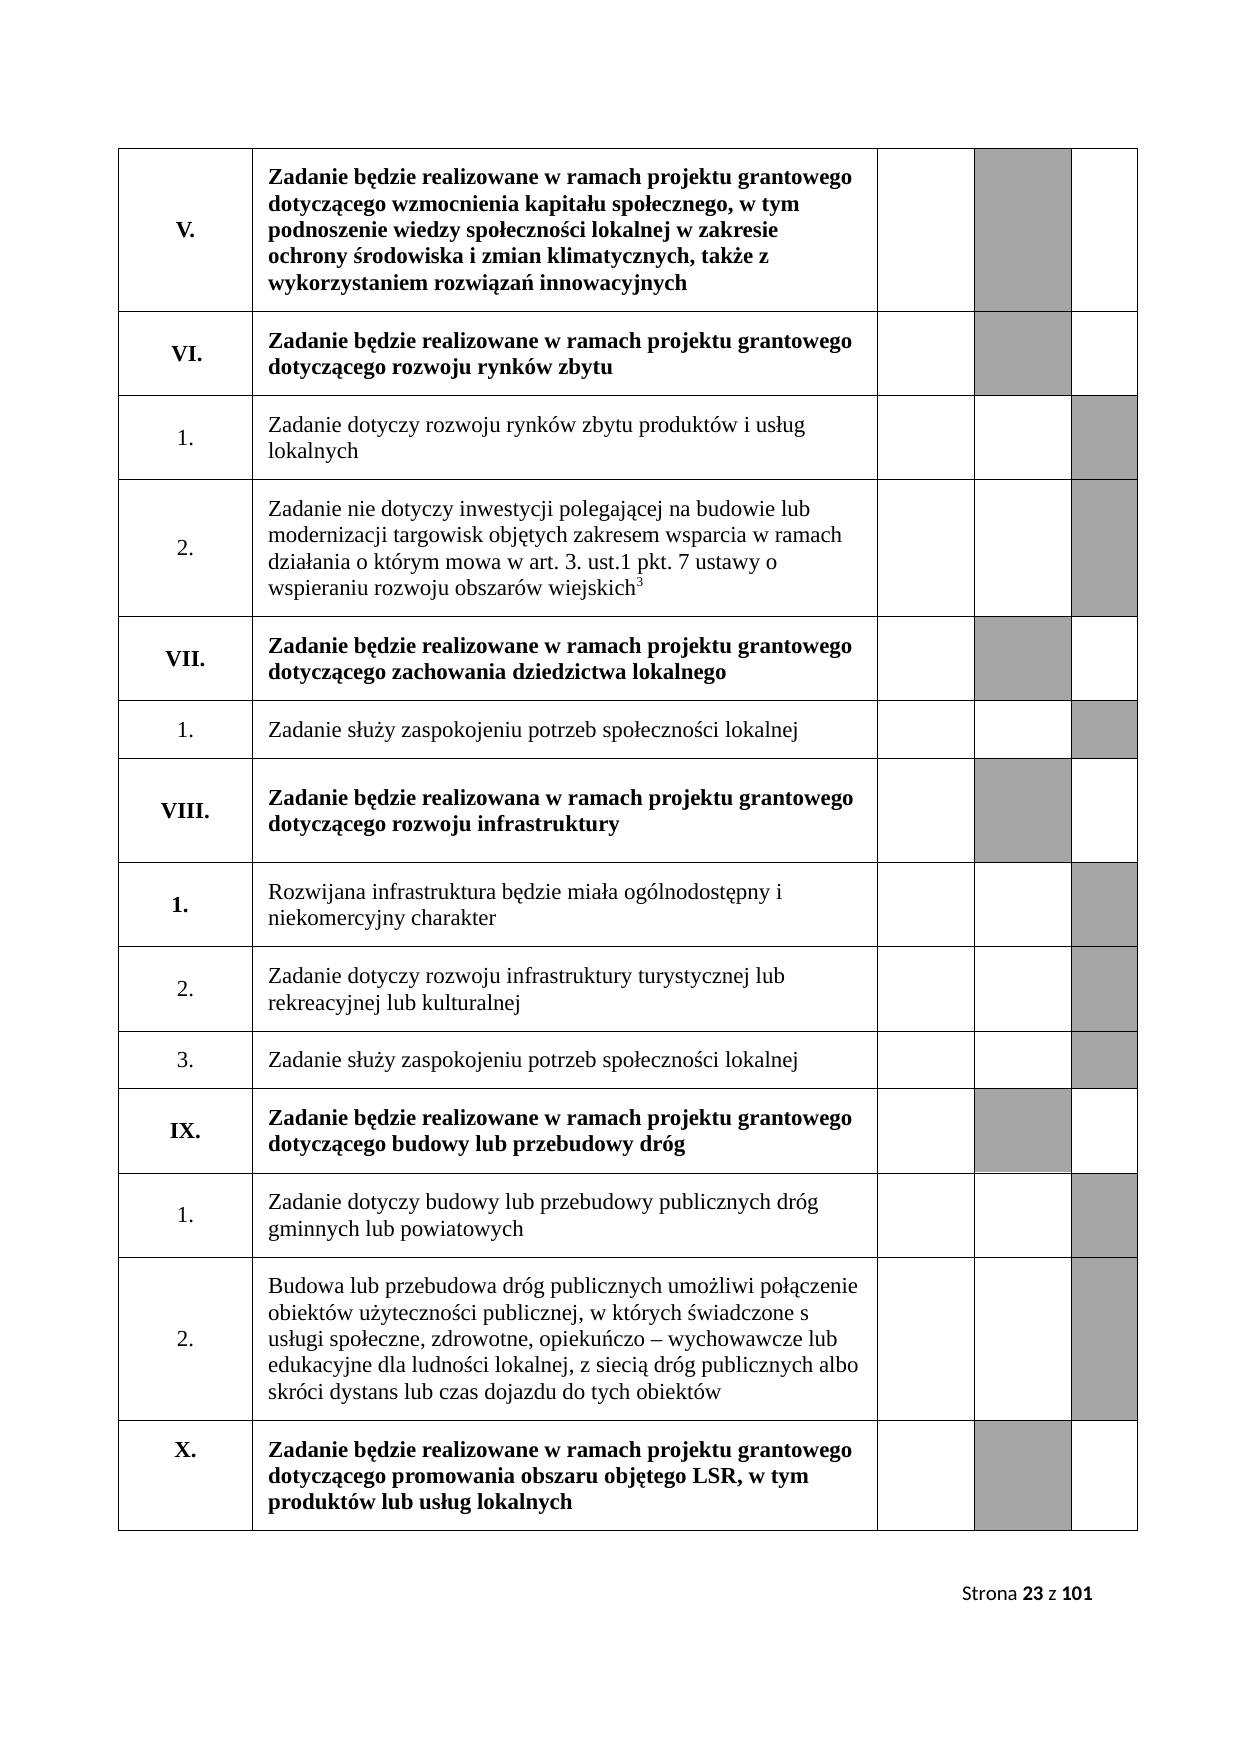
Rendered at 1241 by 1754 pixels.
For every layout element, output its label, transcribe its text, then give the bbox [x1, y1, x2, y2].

table_cell [878, 1089, 974, 1172]
table_cell [878, 480, 974, 616]
table_cell 1. [119, 396, 252, 479]
table_cell [1072, 617, 1137, 700]
table_cell [1072, 1421, 1137, 1530]
table_cell [878, 947, 974, 1031]
table_cell [1072, 1032, 1137, 1088]
table_cell Zadanie służy zaspokojeniu potrzeb społeczności lokalnej [253, 701, 877, 758]
table_cell [1072, 149, 1137, 311]
table_cell [975, 759, 1071, 862]
table_cell [878, 617, 974, 700]
table_cell Rozwijana infrastruktura będzie miała ogólnodostępny i niekomercyjny charakter [253, 863, 877, 946]
table_cell [975, 1258, 1071, 1420]
table_cell [878, 396, 974, 479]
table_cell [1072, 947, 1137, 1031]
table_cell [975, 1421, 1071, 1530]
table_cell Zadanie będzie realizowane w ramach projektu grantowego dotyczącego wzmocnienia kapitału społecznego, w tym podnoszenie wiedzy społeczności lokalnej w zakresie ochrony środowiska i zmian klimatycznych, także z wykorzystaniem rozwiązań innowacyjnych [253, 149, 877, 311]
table_cell Budowa lub przebudowa dróg publicznych umożliwi połączenie obiektów użyteczności publicznej, w których świadczone s usługi społeczne, zdrowotne, opiekuńczo – wychowawcze lub edukacyjne dla ludności lokalnej, z siecią dróg publicznych albo skróci dystans lub czas dojazdu do tych obiektów [253, 1258, 877, 1420]
table_cell [975, 617, 1071, 700]
table_cell [1072, 863, 1137, 946]
table_cell Zadanie będzie realizowane w ramach projektu grantowego dotyczącego budowy lub przebudowy dróg [253, 1089, 877, 1172]
table_cell [878, 312, 974, 395]
table_cell [1072, 1174, 1137, 1257]
table_cell [975, 1032, 1071, 1088]
table_cell 1. [119, 701, 252, 758]
table_cell V. [119, 149, 252, 311]
table_cell 3. [119, 1032, 252, 1088]
table_cell [975, 149, 1071, 311]
table_cell [1072, 396, 1137, 479]
table_cell Zadanie służy zaspokojeniu potrzeb społeczności lokalnej [253, 1032, 877, 1088]
table_cell Zadanie będzie realizowane w ramach projektu grantowego dotyczącego promowania obszaru objętego LSR, w tym produktów lub usług lokalnych [253, 1421, 877, 1530]
table_cell Zadanie będzie realizowane w ramach projektu grantowego dotyczącego rozwoju rynków zbytu [253, 312, 877, 395]
table_cell [975, 947, 1071, 1031]
table_cell [1072, 480, 1137, 616]
table_cell [878, 149, 974, 311]
table_cell [878, 701, 974, 758]
table_cell [1072, 759, 1137, 862]
table_cell VII. [119, 617, 252, 700]
table_cell 2. [119, 947, 252, 1031]
table_cell [1072, 1258, 1137, 1420]
table_cell [1072, 312, 1137, 395]
table_cell [119, 863, 252, 946]
table_cell Zadanie dotyczy budowy lub przebudowy publicznych dróg gminnych lub powiatowych [253, 1174, 877, 1257]
table_cell [975, 863, 1071, 946]
table_cell Zadanie dotyczy rozwoju rynków zbytu produktów i usług lokalnych [253, 396, 877, 479]
table_cell Zadanie dotyczy rozwoju infrastruktury turystycznej lub rekreacyjnej lub kulturalnej [253, 947, 877, 1031]
table_cell [878, 863, 974, 946]
table_cell [119, 312, 252, 395]
table_cell Zadanie będzie realizowana w ramach projektu grantowego dotyczącego rozwoju infrastruktury [253, 759, 877, 862]
table_cell [975, 701, 1071, 758]
table_cell Zadanie będzie realizowane w ramach projektu grantowego dotyczącego zachowania dziedzictwa lokalnego [253, 617, 877, 700]
table_cell IX. [119, 1089, 252, 1172]
table_cell [878, 1174, 974, 1257]
table_cell 2. [119, 1258, 252, 1420]
table_cell [878, 1032, 974, 1088]
table_cell X. [119, 1421, 252, 1530]
table_cell Zadanie nie dotyczy inwestycji polegającej na budowie lub modernizacji targowisk objętych zakresem wsparcia w ramach działania o którym mowa w art. 3. ust.1 pkt. 7 ustawy o wspieraniu rozwoju obszarów wiejskich3 [253, 480, 877, 616]
table_cell [975, 1174, 1071, 1257]
table_cell [1072, 701, 1137, 758]
table_cell [975, 312, 1071, 395]
table_cell [975, 1089, 1071, 1172]
table_cell [975, 480, 1071, 616]
table_cell [975, 396, 1071, 479]
table_cell [878, 759, 974, 862]
table_cell 2. [119, 480, 252, 616]
table_cell [878, 1258, 974, 1420]
table_cell [1072, 1089, 1137, 1172]
table_cell [878, 1421, 974, 1530]
table_cell VIII. [119, 759, 252, 862]
table_cell 1. [119, 1174, 252, 1257]
